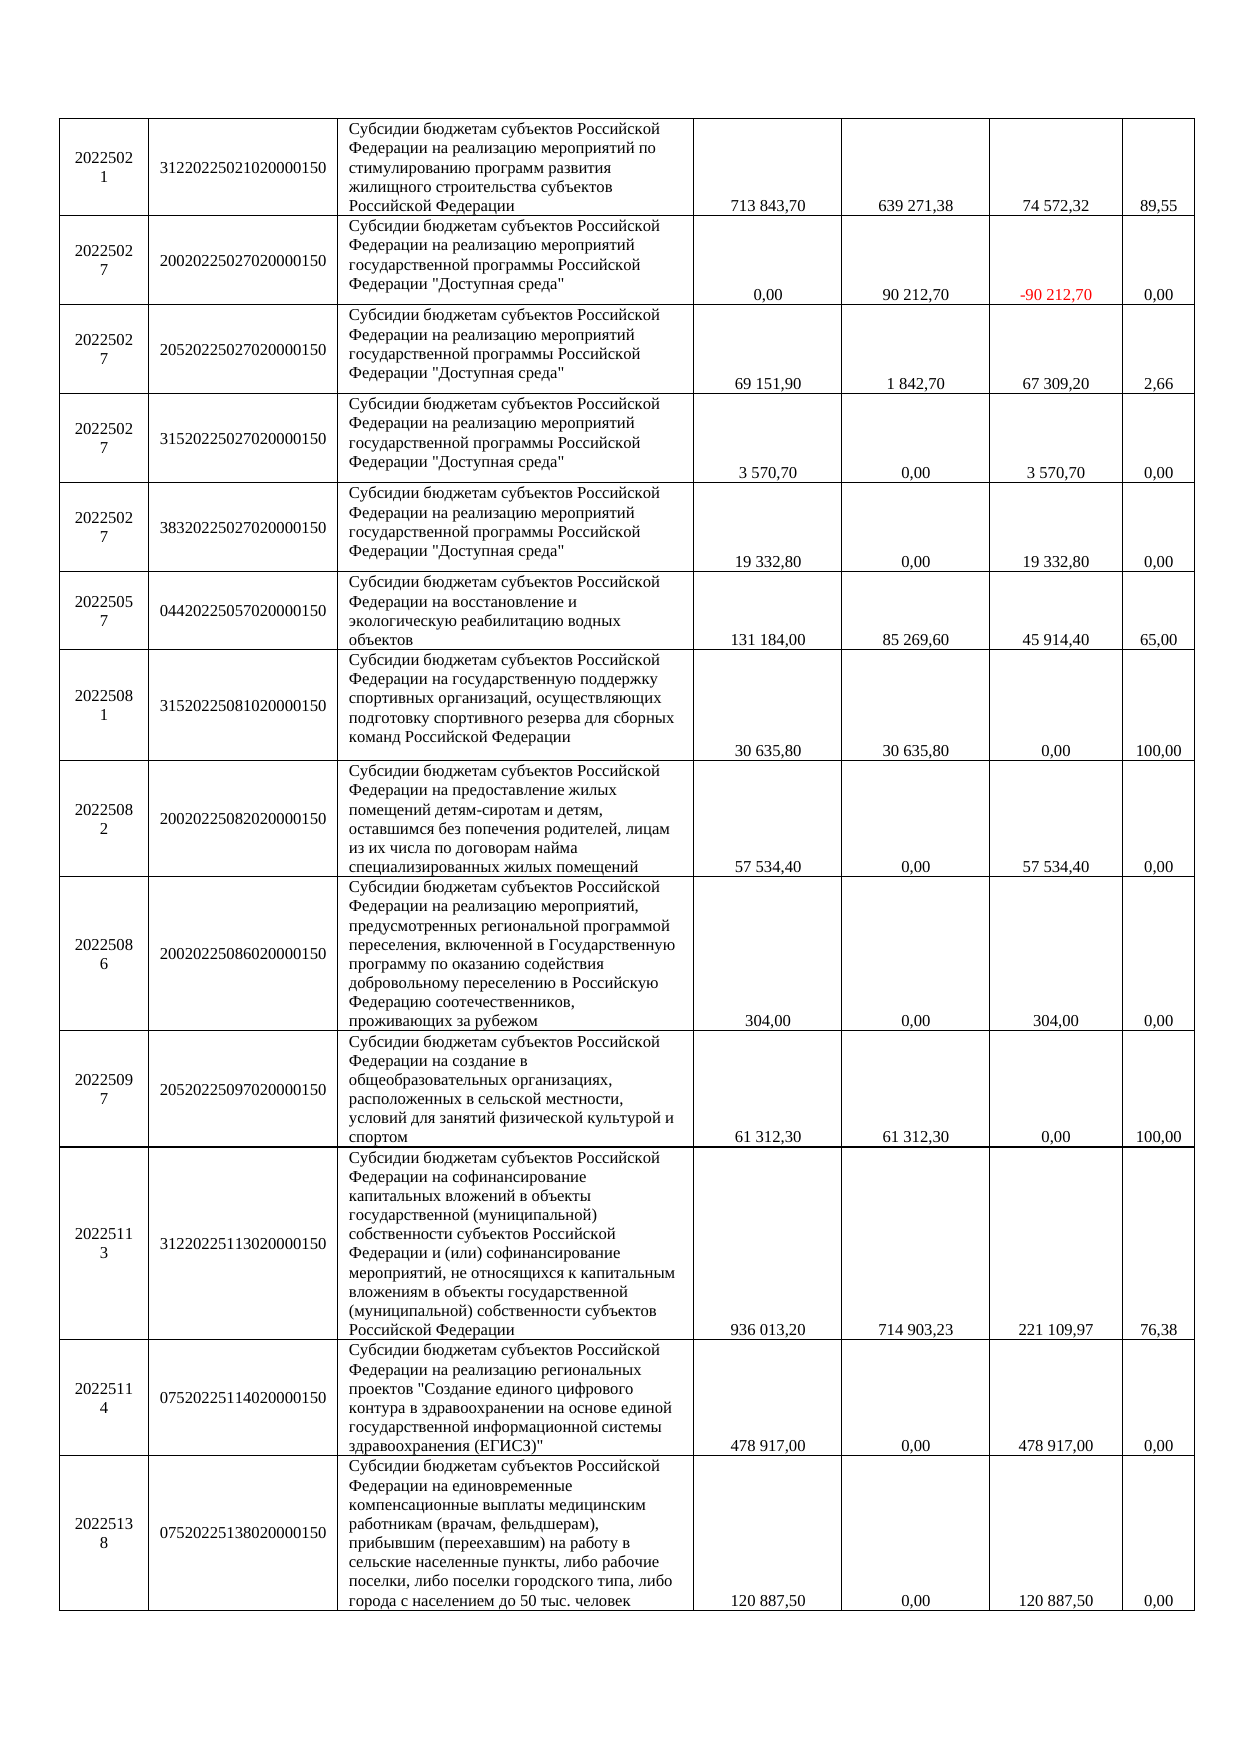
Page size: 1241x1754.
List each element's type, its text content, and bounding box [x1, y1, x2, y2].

table_cell 20225027 [60, 305, 148, 393]
table_cell 38320225027020000150 [149, 483, 337, 571]
table_cell Субсидии бюджетам субъектов Российской Федерации на софинансирование капитальных вложений в объекты государственной (муниципальной) собственности субъектов Российской Федерации и (или) софинансирование мероприятий, не относящихся к капитальным вложениям в объекты государственной (муниципальной) собственности субъектов Российской Федерации [338, 1148, 693, 1339]
table_cell 19 332,80 [694, 483, 841, 571]
table_cell 0,00 [1123, 394, 1194, 482]
table_cell 20225097 [60, 1031, 148, 1146]
table_cell 04420225057020000150 [149, 572, 337, 649]
table_cell 20225081 [60, 650, 148, 760]
table_cell Субсидии бюджетам субъектов Российской Федерации на реализацию региональных проектов "Создание единого цифрового контура в здравоохранении на основе единой государственной информационной системы здравоохранения (ЕГИСЗ)" [338, 1340, 693, 1455]
table_cell Субсидии бюджетам субъектов Российской Федерации на реализацию мероприятий по стимулированию программ развития жилищного строительства субъектов Российской Федерации [338, 119, 693, 215]
table_cell Субсидии бюджетам субъектов Российской Федерации на реализацию мероприятий государственной программы Российской Федерации "Доступная среда" [338, 483, 693, 571]
table_cell 714 903,23 [842, 1148, 989, 1339]
table_cell 20020225027020000150 [149, 216, 337, 304]
table_cell 3 570,70 [694, 394, 841, 482]
table_cell 936 013,20 [694, 1148, 841, 1339]
table_cell Субсидии бюджетам субъектов Российской Федерации на единовременные компенсационные выплаты медицинским работникам (врачам, фельдшерам), прибывшим (переехавшим) на работу в сельские населенные пункты, либо рабочие поселки, либо поселки городского типа, либо города с населением до 50 тыс. человек [338, 1456, 693, 1609]
table_cell 0,00 [842, 761, 989, 876]
table_cell 74 572,32 [990, 119, 1122, 215]
table_cell 20225027 [60, 394, 148, 482]
table_cell 31520225027020000150 [149, 394, 337, 482]
table_cell 90 212,70 [842, 216, 989, 304]
table_cell 20225021 [60, 119, 148, 215]
table_cell 07520225138020000150 [149, 1456, 337, 1609]
table_cell 713 843,70 [694, 119, 841, 215]
table_cell 478 917,00 [694, 1340, 841, 1455]
table_cell 20225082 [60, 761, 148, 876]
table_cell 67 309,20 [990, 305, 1122, 393]
table_cell Субсидии бюджетам субъектов Российской Федерации на государственную поддержку спортивных организаций, осуществляющих подготовку спортивного резерва для сборных команд Российской Федерации [338, 650, 693, 760]
table_cell -90 212,70 [990, 216, 1122, 304]
table_cell 20225138 [60, 1456, 148, 1609]
table_cell 304,00 [694, 877, 841, 1030]
table_cell 20020225086020000150 [149, 877, 337, 1030]
table_cell 20520225097020000150 [149, 1031, 337, 1146]
table_cell 0,00 [842, 877, 989, 1030]
table_cell 20225086 [60, 877, 148, 1030]
table_cell 19 332,80 [990, 483, 1122, 571]
table_cell 0,00 [842, 483, 989, 571]
table_cell Субсидии бюджетам субъектов Российской Федерации на реализацию мероприятий государственной программы Российской Федерации "Доступная среда" [338, 305, 693, 393]
table_cell 0,00 [1123, 1340, 1194, 1455]
table_cell 30 635,80 [842, 650, 989, 760]
table_cell 478 917,00 [990, 1340, 1122, 1455]
table_cell Субсидии бюджетам субъектов Российской Федерации на предоставление жилых помещений детям-сиротам и детям, оставшимся без попечения родителей, лицам из их числа по договорам найма специализированных жилых помещений [338, 761, 693, 876]
table_cell 639 271,38 [842, 119, 989, 215]
table_cell 69 151,90 [694, 305, 841, 393]
table_cell 07520225114020000150 [149, 1340, 337, 1455]
table_cell 61 312,30 [842, 1031, 989, 1146]
table_cell 0,00 [842, 394, 989, 482]
table_cell Субсидии бюджетам субъектов Российской Федерации на создание в общеобразовательных организациях, расположенных в сельской местности, условий для занятий физической культурой и спортом [338, 1031, 693, 1146]
table_cell 0,00 [1123, 761, 1194, 876]
table_cell 31220225021020000150 [149, 119, 337, 215]
table_cell 31220225113020000150 [149, 1148, 337, 1339]
table_cell 20020225082020000150 [149, 761, 337, 876]
table_cell 120 887,50 [694, 1456, 841, 1609]
table_cell 0,00 [1123, 877, 1194, 1030]
table_cell 20225113 [60, 1148, 148, 1339]
table_cell 20520225027020000150 [149, 305, 337, 393]
table_cell 131 184,00 [694, 572, 841, 649]
table_cell 3 570,70 [990, 394, 1122, 482]
table_cell 0,00 [1123, 483, 1194, 571]
table_cell 0,00 [1123, 1456, 1194, 1609]
table_cell Субсидии бюджетам субъектов Российской Федерации на восстановление и экологическую реабилитацию водных объектов [338, 572, 693, 649]
table_cell 20225027 [60, 216, 148, 304]
table_cell 0,00 [694, 216, 841, 304]
table_cell 31520225081020000150 [149, 650, 337, 760]
table_cell 0,00 [842, 1340, 989, 1455]
table_cell 20225027 [60, 483, 148, 571]
table_cell 304,00 [990, 877, 1122, 1030]
table_cell 20225057 [60, 572, 148, 649]
table_cell 0,00 [1123, 216, 1194, 304]
table_cell 65,00 [1123, 572, 1194, 649]
table_cell 100,00 [1123, 650, 1194, 760]
table_cell 221 109,97 [990, 1148, 1122, 1339]
table_cell Субсидии бюджетам субъектов Российской Федерации на реализацию мероприятий государственной программы Российской Федерации "Доступная среда" [338, 394, 693, 482]
table_cell Субсидии бюджетам субъектов Российской Федерации на реализацию мероприятий, предусмотренных региональной программой переселения, включенной в Государственную программу по оказанию содействия добровольному переселению в Российскую Федерацию соотечественников, проживающих за рубежом [338, 877, 693, 1030]
table_cell 57 534,40 [694, 761, 841, 876]
table_cell 57 534,40 [990, 761, 1122, 876]
table_cell 0,00 [990, 1031, 1122, 1146]
table_cell 89,55 [1123, 119, 1194, 215]
table_cell 30 635,80 [694, 650, 841, 760]
table_cell 0,00 [842, 1456, 989, 1609]
table_cell 2,66 [1123, 305, 1194, 393]
table_cell 120 887,50 [990, 1456, 1122, 1609]
table_cell 0,00 [990, 650, 1122, 760]
table_cell 1 842,70 [842, 305, 989, 393]
table_cell Субсидии бюджетам субъектов Российской Федерации на реализацию мероприятий государственной программы Российской Федерации "Доступная среда" [338, 216, 693, 304]
table_cell 45 914,40 [990, 572, 1122, 649]
table_cell 85 269,60 [842, 572, 989, 649]
table_cell 76,38 [1123, 1148, 1194, 1339]
table_cell 20225114 [60, 1340, 148, 1455]
table_cell 61 312,30 [694, 1031, 841, 1146]
table_cell 100,00 [1123, 1031, 1194, 1146]
